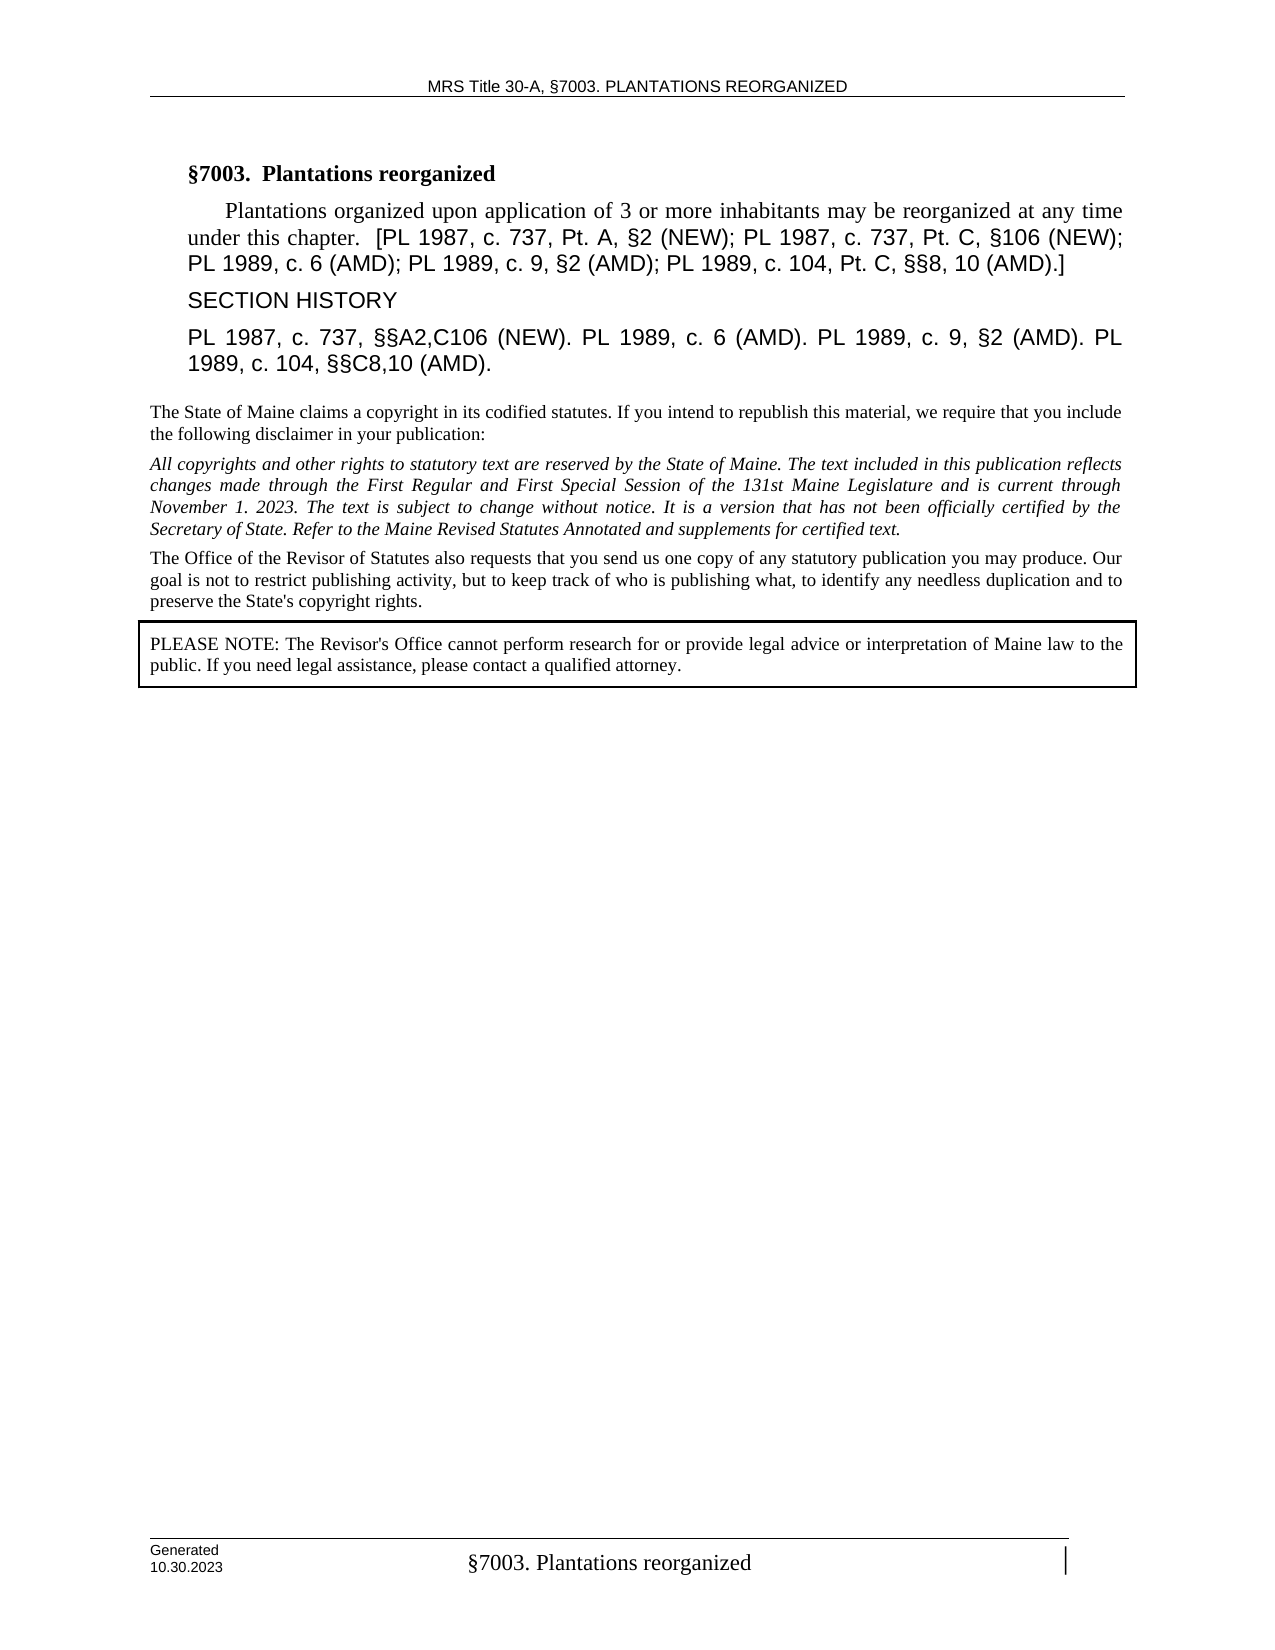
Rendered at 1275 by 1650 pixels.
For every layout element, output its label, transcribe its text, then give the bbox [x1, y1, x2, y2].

text SECTION HISTORY [187, 287, 1125, 313]
text PL 1987, c. 737, §§A2,C106 (NEW). PL 1989, c. 6 (AMD). PL 1989, c. 9, §2 (AMD). PL 1989, c. 104, §§C8,10 (AMD). [187, 323, 1125, 376]
text All copyrights and other rights to statutory text are reserved by the State of Maine. The text included in this publication reflects changes made through the First Regular and First Special Session of the 131st Maine Legislature and is current through November 1. 2023 . The text is subject to change without notice. It is a version that has not been officially certified by the Secretary of State. Refer to the Maine Revised Statutes Annotated and supplements for certified text. [150, 453, 1125, 539]
text The State of Maine claims a copyright in its codified statutes. If you intend to republish this material, we require that you include the following disclaimer in your publication: [150, 401, 1125, 444]
text PLEASE NOTE: The Revisor's Office cannot perform research for or provide legal advice or interpretation of Maine law to the public. If you need legal assistance, please contact a qualified attorney. [140, 623, 1135, 686]
text The Office of the Revisor of Statutes also requests that you send us one copy of any statutory publication you may produce. Our goal is not to restrict publishing activity, but to keep track of who is publishing what, to identify any needless duplication and to preserve the State's copyright rights. [150, 547, 1125, 612]
text §7003. Plantations reorganized [187, 160, 1125, 187]
text Plantations organized upon application of 3 or more inhabitants may be reorganized at any time under this chapter. [PL 1987, c. 737, Pt. A, §2 (NEW); PL 1987, c. 737, Pt. C, §106 (NEW); PL 1989, c. 6 (AMD); PL 1989, c. 9, §2 (AMD); PL 1989, c. 104, Pt. C, §§8, 10 (AMD).] [187, 197, 1125, 276]
